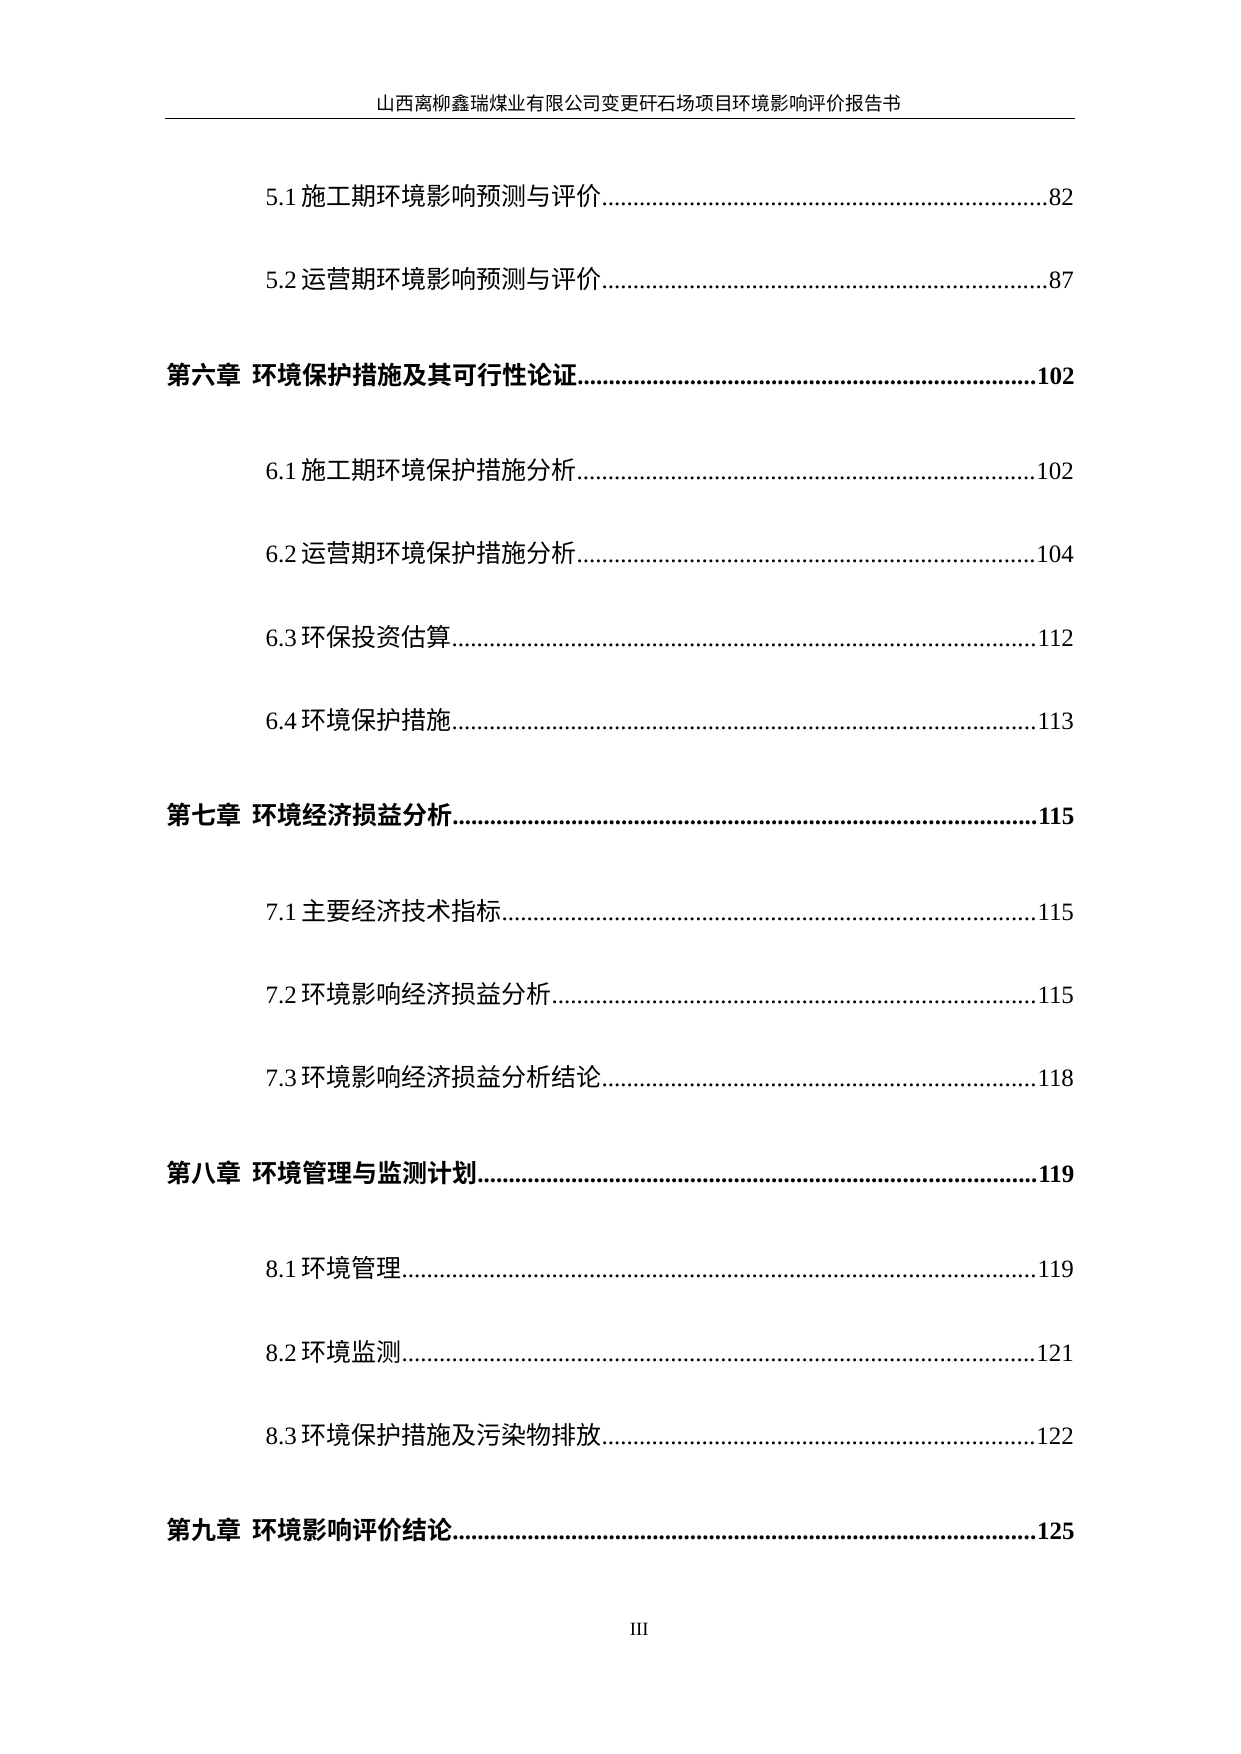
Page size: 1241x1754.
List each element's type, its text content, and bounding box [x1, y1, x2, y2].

text 8.1环境管理 119 [215, 1234, 1075, 1299]
text 5.2运营期环境影响预测与评价 87 [215, 245, 1075, 310]
text 6.4环境保护措施 113 [215, 686, 1075, 751]
text 6.1施工期环境保护措施分析 102 [215, 436, 1075, 501]
text 第七章 环境经济损益分析 115 [165, 781, 1075, 846]
text 6.3环保投资估算 112 [215, 603, 1075, 668]
text 7.1主要经济技术指标 115 [215, 877, 1075, 942]
text 第六章 环境保护措施及其可行性论证 102 [165, 341, 1075, 406]
text 5.1施工期环境影响预测与评价 82 [215, 162, 1075, 227]
text 7.2环境影响经济损益分析 115 [215, 960, 1075, 1025]
text 8.3环境保护措施及污染物排放 122 [215, 1401, 1075, 1466]
text 8.2环境监测 121 [215, 1318, 1075, 1383]
text 7.3环境影响经济损益分析结论 118 [215, 1043, 1075, 1108]
text 第八章 环境管理与监测计划 119 [165, 1139, 1075, 1204]
text 第九章 环境影响评价结论 125 [165, 1496, 1075, 1561]
text 6.2运营期环境保护措施分析 104 [215, 519, 1075, 584]
